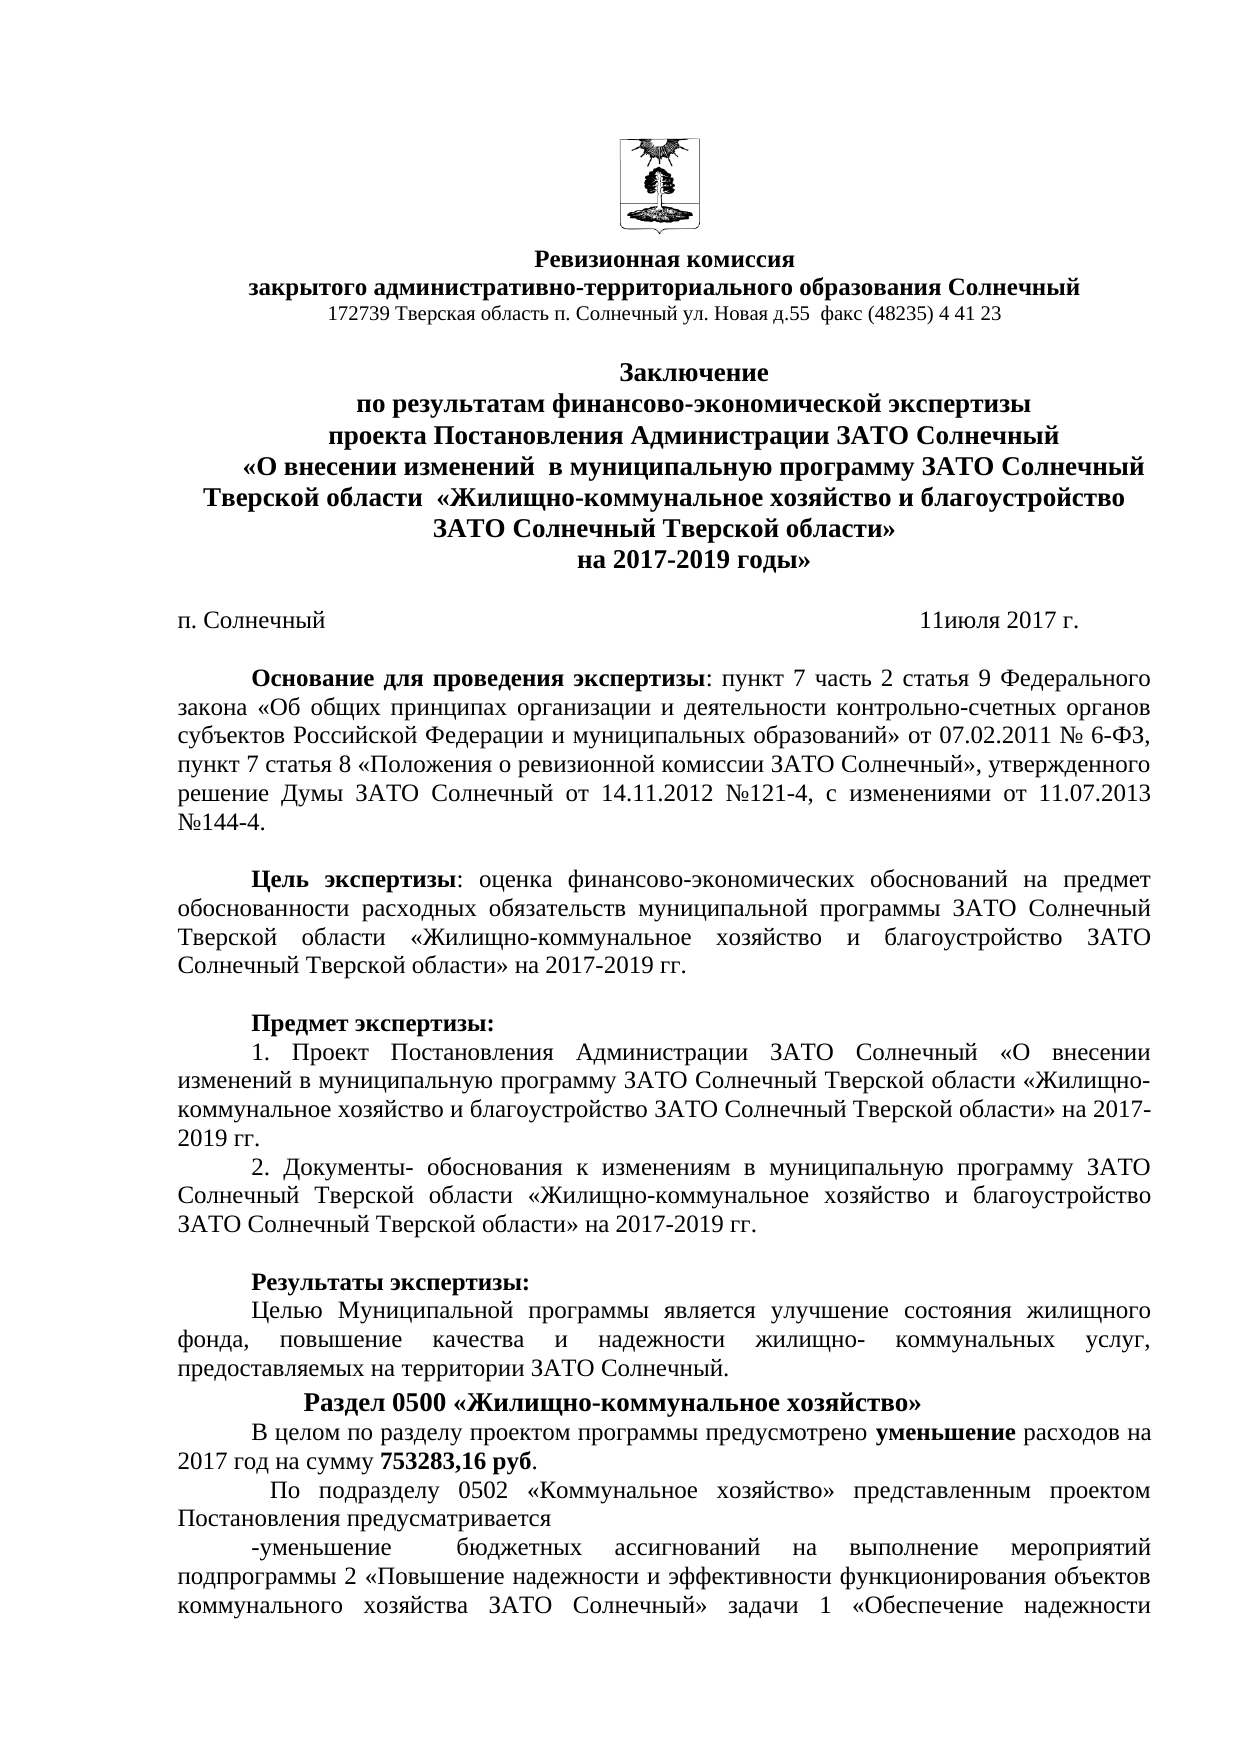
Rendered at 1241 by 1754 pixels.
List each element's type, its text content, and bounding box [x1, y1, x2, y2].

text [177, 1532, 1152, 1618]
text В целом по разделу проектом программы предусмотрено уменьшение расходов на 2017 год на сумму 753283,16 руб. [177, 1417, 1152, 1475]
text Результаты экспертизы: [177, 1267, 1152, 1296]
text п. Солнечный 11июля 2017 г. [177, 606, 1152, 634]
text Основание для проведения экспертизы: пункт 7 часть 2 статья 9 Федерального закона «Об общих принципах организации и деятельности контрольно-счетных органов субъектов Российской Федерации и муниципальных образований» от 07.02.2011 № 6-ФЗ, пункт 7 статья 8 «Положения о ревизионной комиссии ЗАТО Солнечный», утвержденного решение Думы ЗАТО Солнечный от 14.11.2012 №121-4, с изменениями от 11.07.2013 №144-4. [177, 663, 1152, 836]
text «О внесении изменений в муниципальную программу ЗАТО Солнечный Тверской области «Жилищно-коммунальное хозяйство и благоустройство ЗАТО Солнечный Тверской области» [177, 450, 1152, 543]
text 172739 Тверская область п. Солнечный ул. Новая д.55 факс (48235) 4 41 23 [177, 301, 1152, 325]
text Целью Муниципальной программы является улучшение состояния жилищного фонда, повышение качества и надежности жилищно- коммунальных услуг, предоставляемых на территории ЗАТО Солнечный. [177, 1296, 1152, 1382]
text Цель экспертизы: оценка финансово-экономических обоснований на предмет обоснованности расходных обязательств муниципальной программы ЗАТО Солнечный Тверской области «Жилищно-коммунальное хозяйство и благоустройство ЗАТО Солнечный Тверской области» на 2017-2019 гг. [177, 864, 1152, 979]
text Ревизионная комиссия [177, 244, 1152, 272]
text закрытого административно-территориального образования Солнечный [177, 272, 1152, 301]
text по результатам финансово-экономической экспертизы [177, 388, 1152, 419]
text на 2017-2019 годы» [177, 543, 1152, 574]
text Заключение [177, 356, 1152, 388]
text Предмет экспертизы: [177, 1008, 1152, 1037]
text По подразделу 0502 «Коммунальное хозяйство» представленным проектом Постановления предусматривается [177, 1475, 1152, 1532]
text 1. Проект Постановления Администрации ЗАТО Солнечный «О внесении изменений в муниципальную программу ЗАТО Солнечный Тверской области «Жилищно-коммунальное хозяйство и благоустройство ЗАТО Солнечный Тверской области» на 2017-2019 гг. [177, 1037, 1152, 1152]
subtitle Раздел 0500 «Жилищно-коммунальное хозяйство» [177, 1386, 1152, 1417]
text 2. Документы- обоснования к изменениям в муниципальную программу ЗАТО Солнечный Тверской области «Жилищно-коммунальное хозяйство и благоустройство ЗАТО Солнечный Тверской области» на 2017-2019 гг. [177, 1152, 1152, 1238]
picture [617, 136, 701, 235]
text проекта Постановления Администрации ЗАТО Солнечный [177, 419, 1152, 450]
